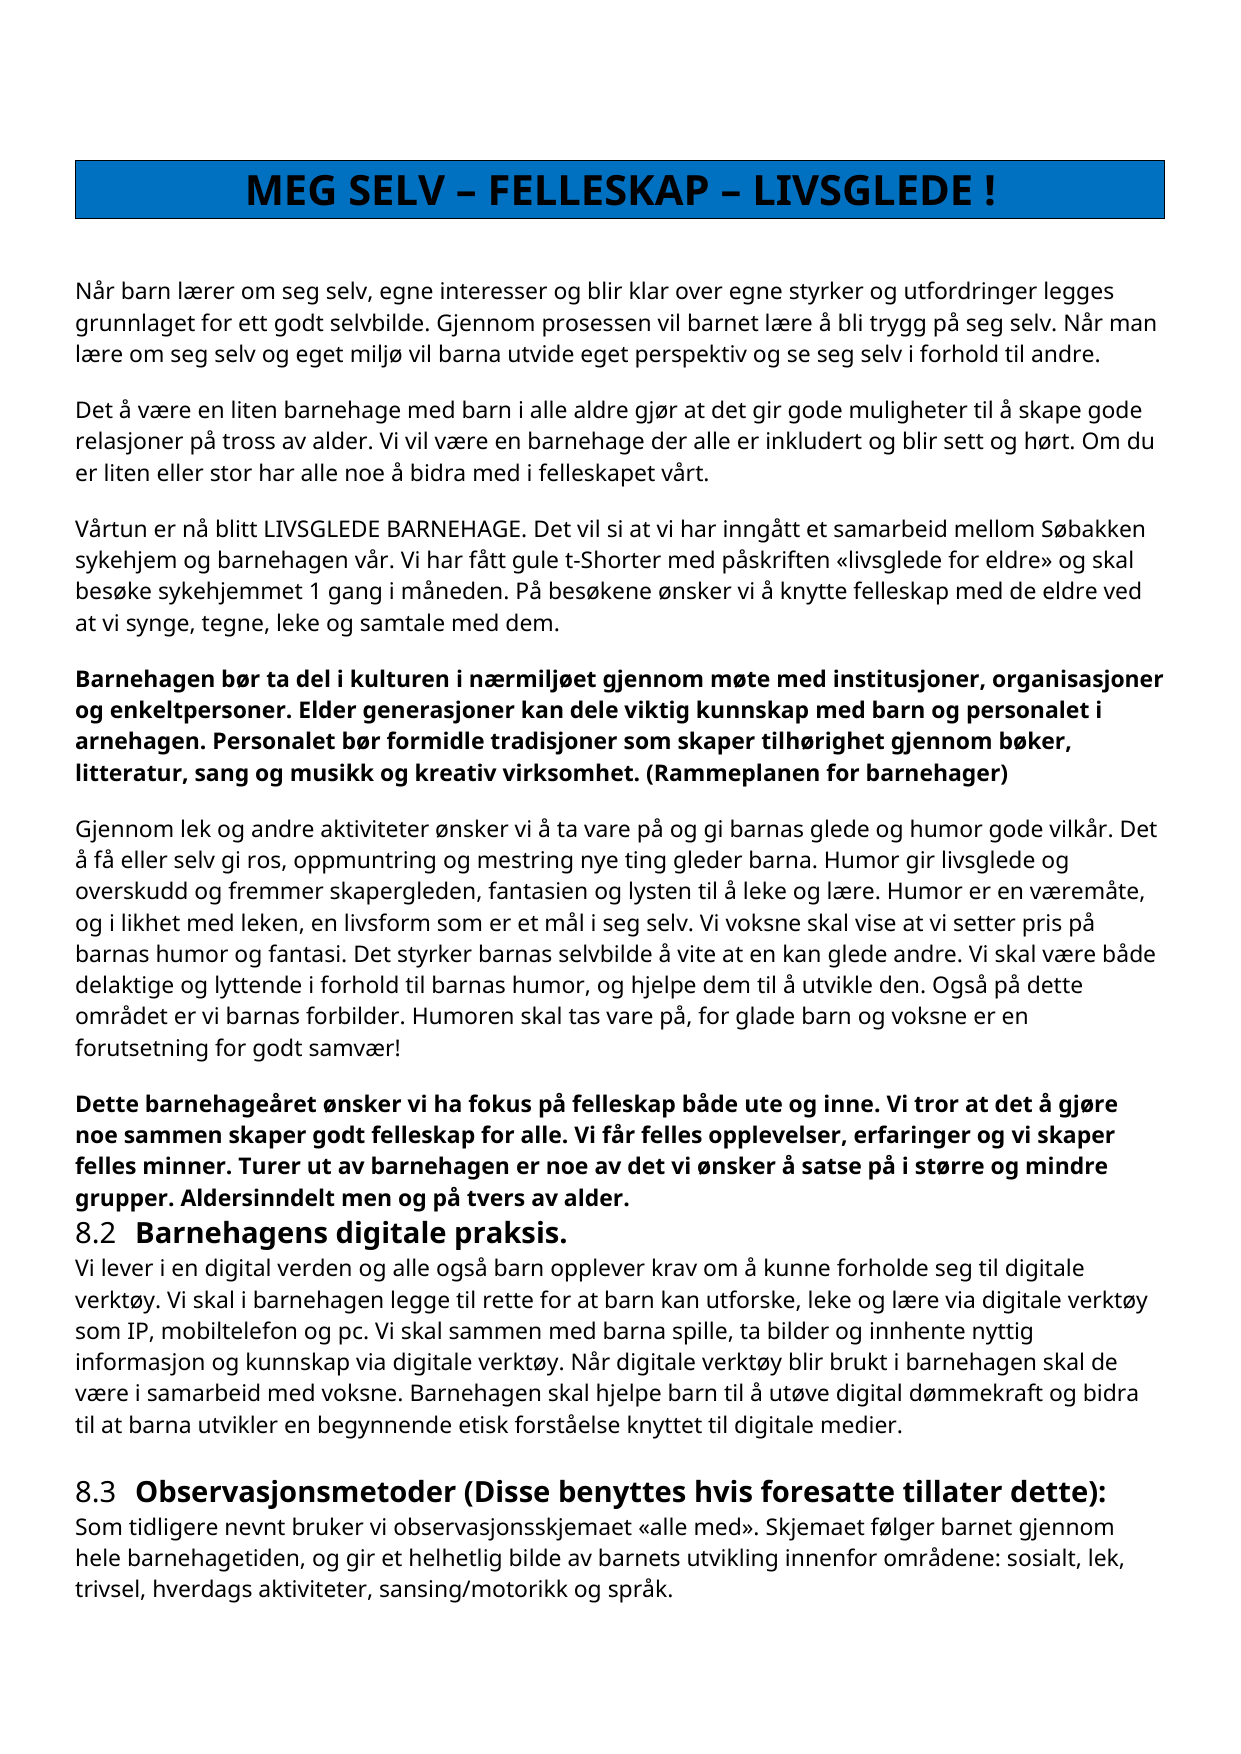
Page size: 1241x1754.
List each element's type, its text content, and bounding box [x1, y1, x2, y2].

text Vårtun er nå blitt LIVSGLEDE BARNEHAGE. Det vil si at vi har inngått et samarbeid mellom Søbakken sykehjem og barnehagen vår. Vi har fått gule t-Shorter med påskriften «livsglede for eldre» og skal besøke sykehjemmet 1 gang i måneden. På besøkene ønsker vi å knytte felleskap med de eldre ved at vi synge, tegne, leke og samtale med dem. [75, 513, 1165, 638]
text Det å være en liten barnehage med barn i alle aldre gjør at det gir gode muligheter til å skape gode relasjoner på tross av alder. Vi vil være en barnehage der alle er inkludert og blir sett og hørt. Om du er liten eller stor har alle noe å bidra med i felleskapet vårt. [75, 394, 1165, 488]
text Når barn lærer om seg selv, egne interesser og blir klar over egne styrker og utfordringer legges grunnlaget for ett godt selvbilde. Gjennom prosessen vil barnet lære å bli trygg på seg selv. Når man lære om seg selv og eget miljø vil barna utvide eget perspektiv og se seg selv i forhold til andre. [75, 275, 1165, 369]
text Dette barnehageåret ønsker vi ha fokus på felleskap både ute og inne. Vi tror at det å gjøre noe sammen skaper godt felleskap for alle. Vi får felles opplevelser, erfaringer og vi skaper felles minner. Turer ut av barnehagen er noe av det vi ønsker å satse på i større og mindre grupper. Aldersinndelt men og på tvers av alder. [75, 1088, 1165, 1213]
text Gjennom lek og andre aktiviteter ønsker vi å ta vare på og gi barnas glede og humor gode vilkår. Det å få eller selv gi ros, oppmuntring og mestring nye ting gleder barna. Humor gir livsglede og overskudd og fremmer skapergleden, fantasien og lysten til å leke og lære. Humor er en væremåte, og i likhet med leken, en livsform som er et mål i seg selv. Vi voksne skal vise at vi setter pris på barnas humor og fantasi. Det styrker barnas selvbilde å vite at en kan glede andre. Vi skal være både delaktige og lyttende i forhold til barnas humor, og hjelpe dem til å utvikle den. Også på dette området er vi barnas forbilder. Humoren skal tas vare på, for glade barn og voksne er en forutsetning for godt samvær! [75, 813, 1165, 1063]
text Barnehagen bør ta del i kulturen i nærmiljøet gjennom møte med institusjoner, organisasjoner og enkeltpersoner. Elder generasjoner kan dele viktig kunnskap med barn og personalet i arnehagen. Personalet bør formidle tradisjoner som skaper tilhørighet gjennom bøker, litteratur, sang og musikk og kreativ virksomhet. (Rammeplanen for barnehager) [75, 663, 1165, 788]
table_header MEG SELV – FELLESKAP – LIVSGLEDE ! [76, 161, 1164, 218]
text Vi lever i en digital verden og alle også barn opplever krav om å kunne forholde seg til digitale verktøy. Vi skal i barnehagen legge til rette for at barn kan utforske, leke og lære via digitale verktøy som IP, mobiltelefon og pc. Vi skal sammen med barna spille, ta bilder og innhente nyttig informasjon og kunnskap via digitale verktøy. Når digitale verktøy blir brukt i barnehagen skal de være i samarbeid med voksne. Barnehagen skal hjelpe barn til å utøve digital dømmekraft og bidra til at barna utvikler en begynnende etisk forståelse knyttet til digitale medier. [75, 1252, 1165, 1440]
subtitle Observasjonsmetoder (Disse benyttes hvis foresatte tillater dette): [75, 1471, 1165, 1511]
text Som tidligere nevnt bruker vi observasjonsskjemaet «alle med». Skjemaet følger barnet gjennom hele barnehagetiden, og gir et helhetlig bilde av barnets utvikling innenfor områdene: sosialt, lek, trivsel, hverdags aktiviteter, sansing/motorikk og språk. [75, 1511, 1165, 1604]
subtitle Barnehagens digitale praksis. [75, 1213, 1165, 1252]
